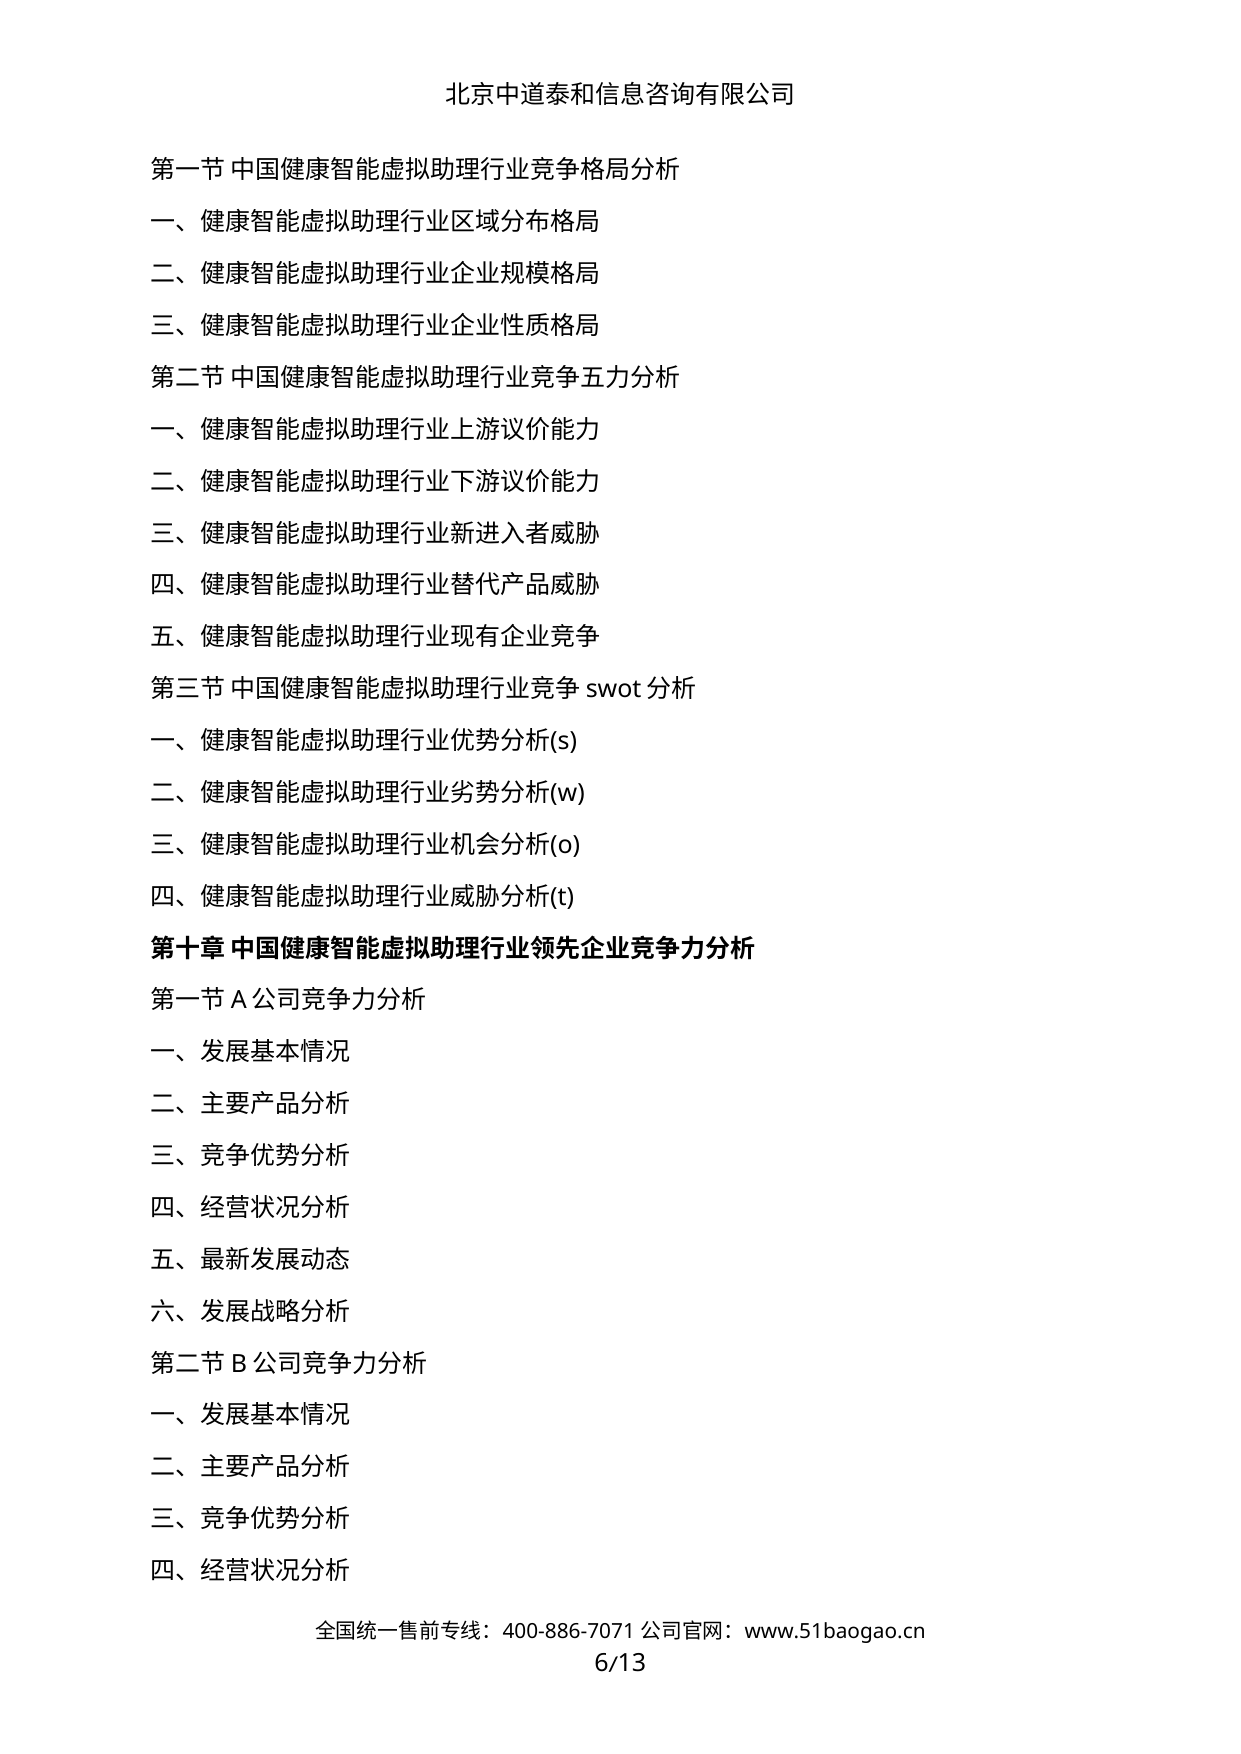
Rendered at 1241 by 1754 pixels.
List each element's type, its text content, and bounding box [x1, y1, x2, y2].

text 二、健康智能虚拟助理行业劣势分析(w) [150, 772, 1090, 809]
text 五、健康智能虚拟助理行业现有企业竞争 [150, 617, 1090, 653]
text 第二节 B公司竞争力分析 [150, 1343, 1090, 1379]
text 二、主要产品分析 [150, 1084, 1090, 1120]
text 四、经营状况分析 [150, 1187, 1090, 1224]
text 三、健康智能虚拟助理行业新进入者威胁 [150, 513, 1090, 549]
text 四、健康智能虚拟助理行业替代产品威胁 [150, 565, 1090, 601]
text 五、最新发展动态 [150, 1239, 1090, 1276]
text 一、健康智能虚拟助理行业上游议价能力 [150, 409, 1090, 446]
text 一、健康智能虚拟助理行业区域分布格局 [150, 202, 1090, 238]
text 四、经营状况分析 [150, 1551, 1090, 1587]
text 一、健康智能虚拟助理行业优势分析(s) [150, 721, 1090, 757]
text 三、竞争优势分析 [150, 1499, 1090, 1535]
text 二、健康智能虚拟助理行业企业规模格局 [150, 254, 1090, 290]
text 一、发展基本情况 [150, 1395, 1090, 1431]
text 四、健康智能虚拟助理行业威胁分析(t) [150, 876, 1090, 912]
text 三、健康智能虚拟助理行业企业性质格局 [150, 306, 1090, 342]
text 六、发展战略分析 [150, 1291, 1090, 1327]
text 三、健康智能虚拟助理行业机会分析(o) [150, 824, 1090, 861]
text 二、主要产品分析 [150, 1447, 1090, 1483]
text 第一节 中国健康智能虚拟助理行业竞争格局分析 [150, 150, 1090, 186]
text 三、竞争优势分析 [150, 1136, 1090, 1172]
text 一、发展基本情况 [150, 1032, 1090, 1068]
text 第一节 A公司竞争力分析 [150, 980, 1090, 1016]
text 第二节 中国健康智能虚拟助理行业竞争五力分析 [150, 357, 1090, 394]
text 第十章 中国健康智能虚拟助理行业领先企业竞争力分析 [150, 928, 1090, 964]
text 二、健康智能虚拟助理行业下游议价能力 [150, 461, 1090, 497]
text 第三节 中国健康智能虚拟助理行业竞争swot分析 [150, 669, 1090, 705]
